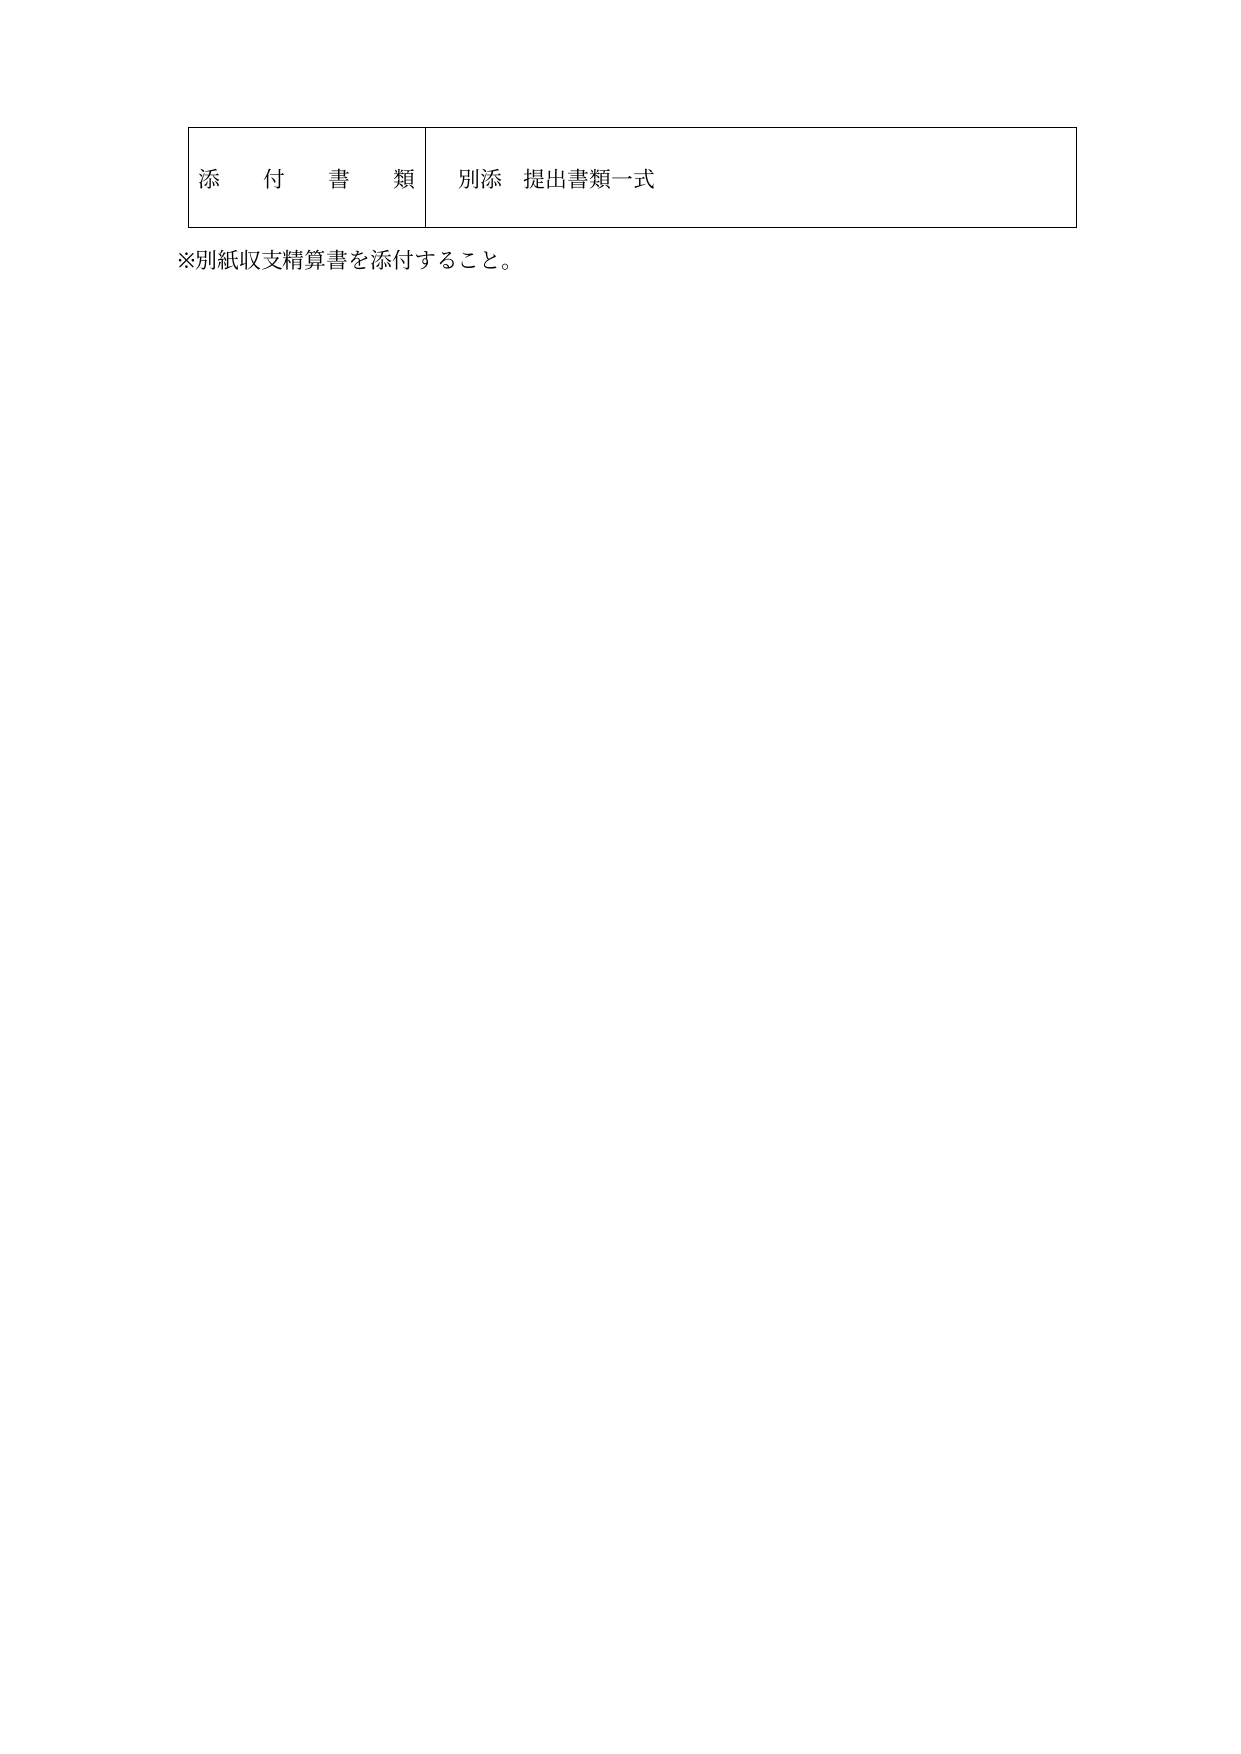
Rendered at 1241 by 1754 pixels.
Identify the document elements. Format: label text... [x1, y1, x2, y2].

text ※別紙収支精算書を添付すること。 [177, 241, 1063, 278]
table_cell 別添 提出書類一式 [426, 128, 1076, 227]
table_cell 添付書類 [189, 128, 425, 227]
